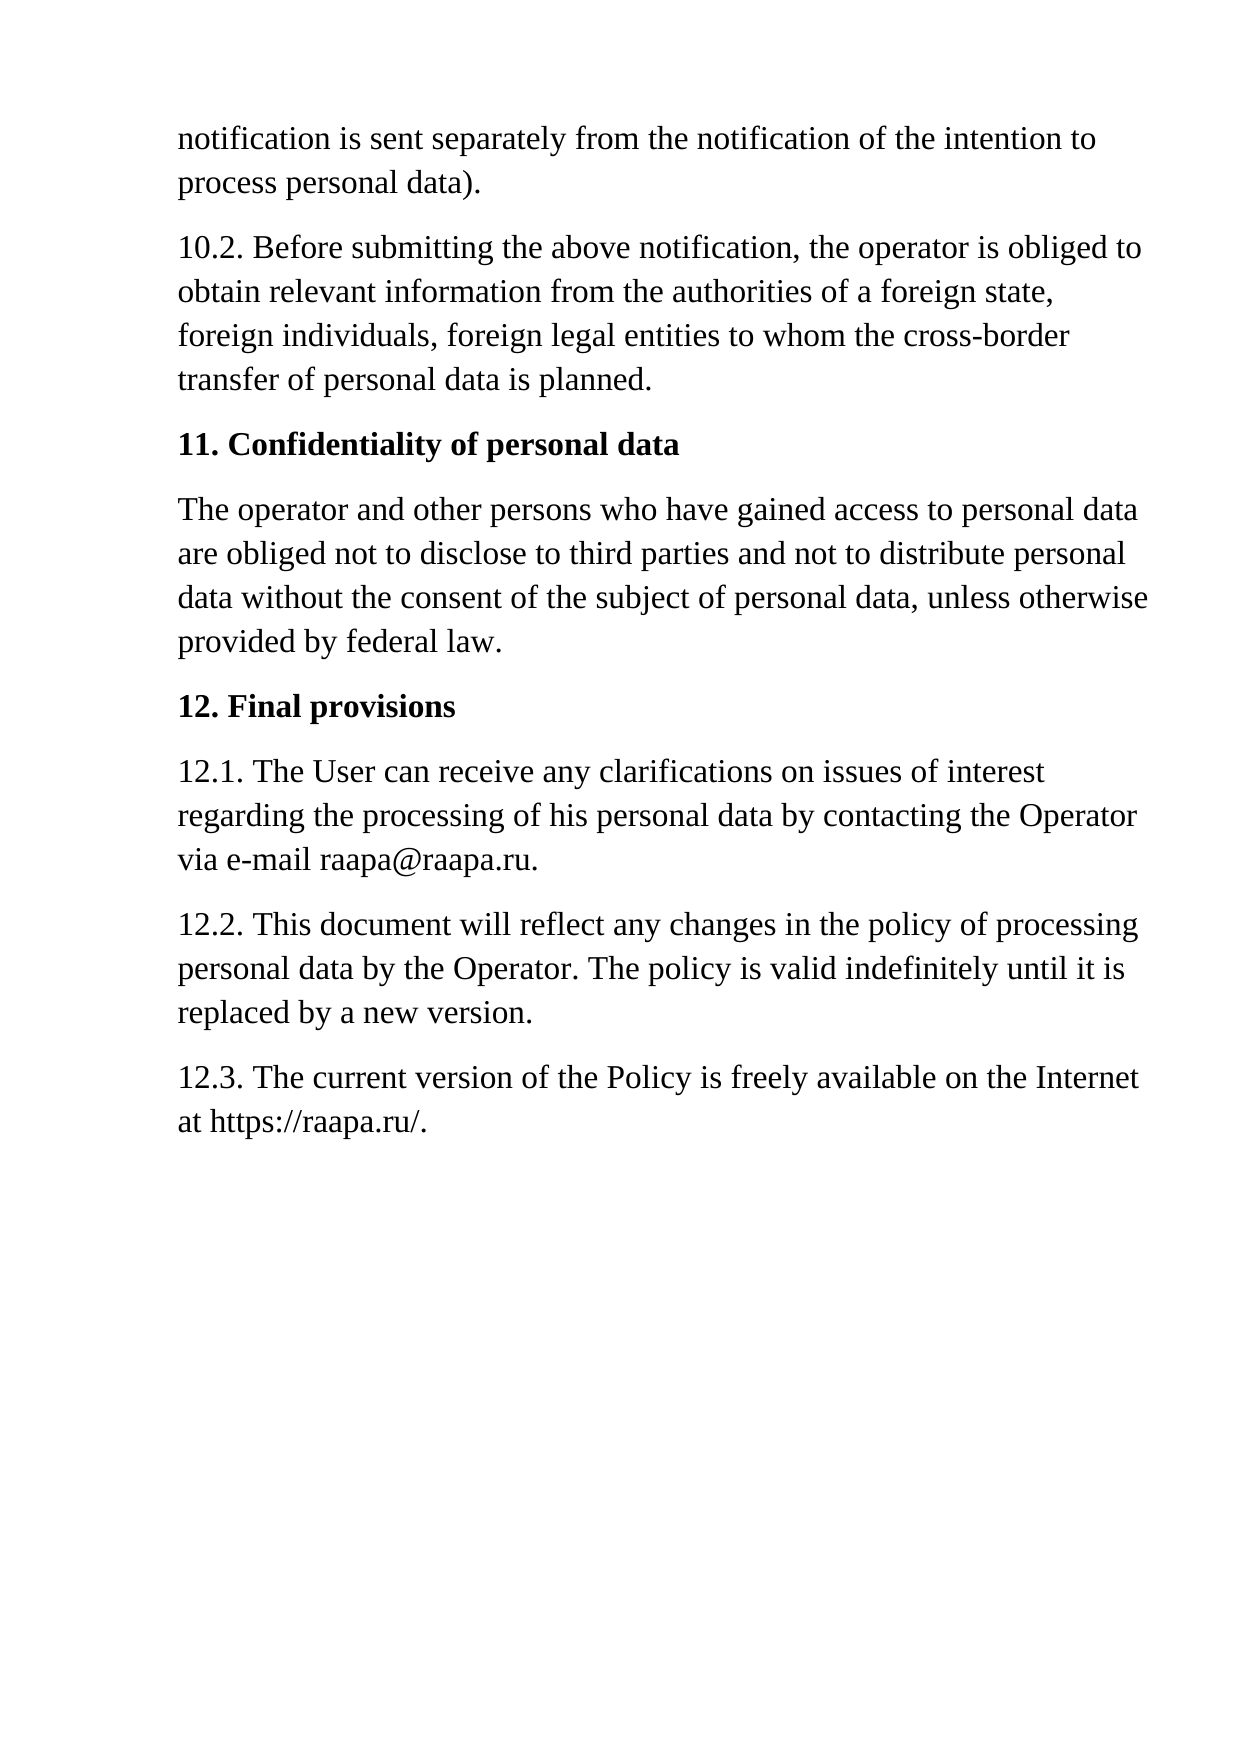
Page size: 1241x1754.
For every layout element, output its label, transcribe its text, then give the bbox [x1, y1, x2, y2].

text 11. Confidentiality of personal data [177, 424, 1152, 462]
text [177, 118, 1152, 201]
text 12.1. The User can receive any clarifications on issues of interest regarding the processing of his personal data by contacting the Operator via e-mail raapa@raapa.ru. [177, 751, 1152, 877]
text The operator and other persons who have gained access to personal data are obliged not to disclose to third parties and not to distribute personal data without the consent of the subject of personal data, unless otherwise provided by federal law. [177, 489, 1152, 659]
text 12.2. This document will reflect any changes in the policy of processing personal data by the Operator. The policy is valid indefinitely until it is replaced by a new version. [177, 904, 1152, 1031]
text 10.2. Before submitting the above notification, the operator is obliged to obtain relevant information from the authorities of a foreign state, foreign individuals, foreign legal entities to whom the cross-border transfer of personal data is planned. [177, 227, 1152, 398]
text 12. Final provisions [177, 686, 1152, 724]
text 12.3. The current version of the Policy is freely available on the Internet at https://raapa.ru/. [177, 1057, 1152, 1139]
